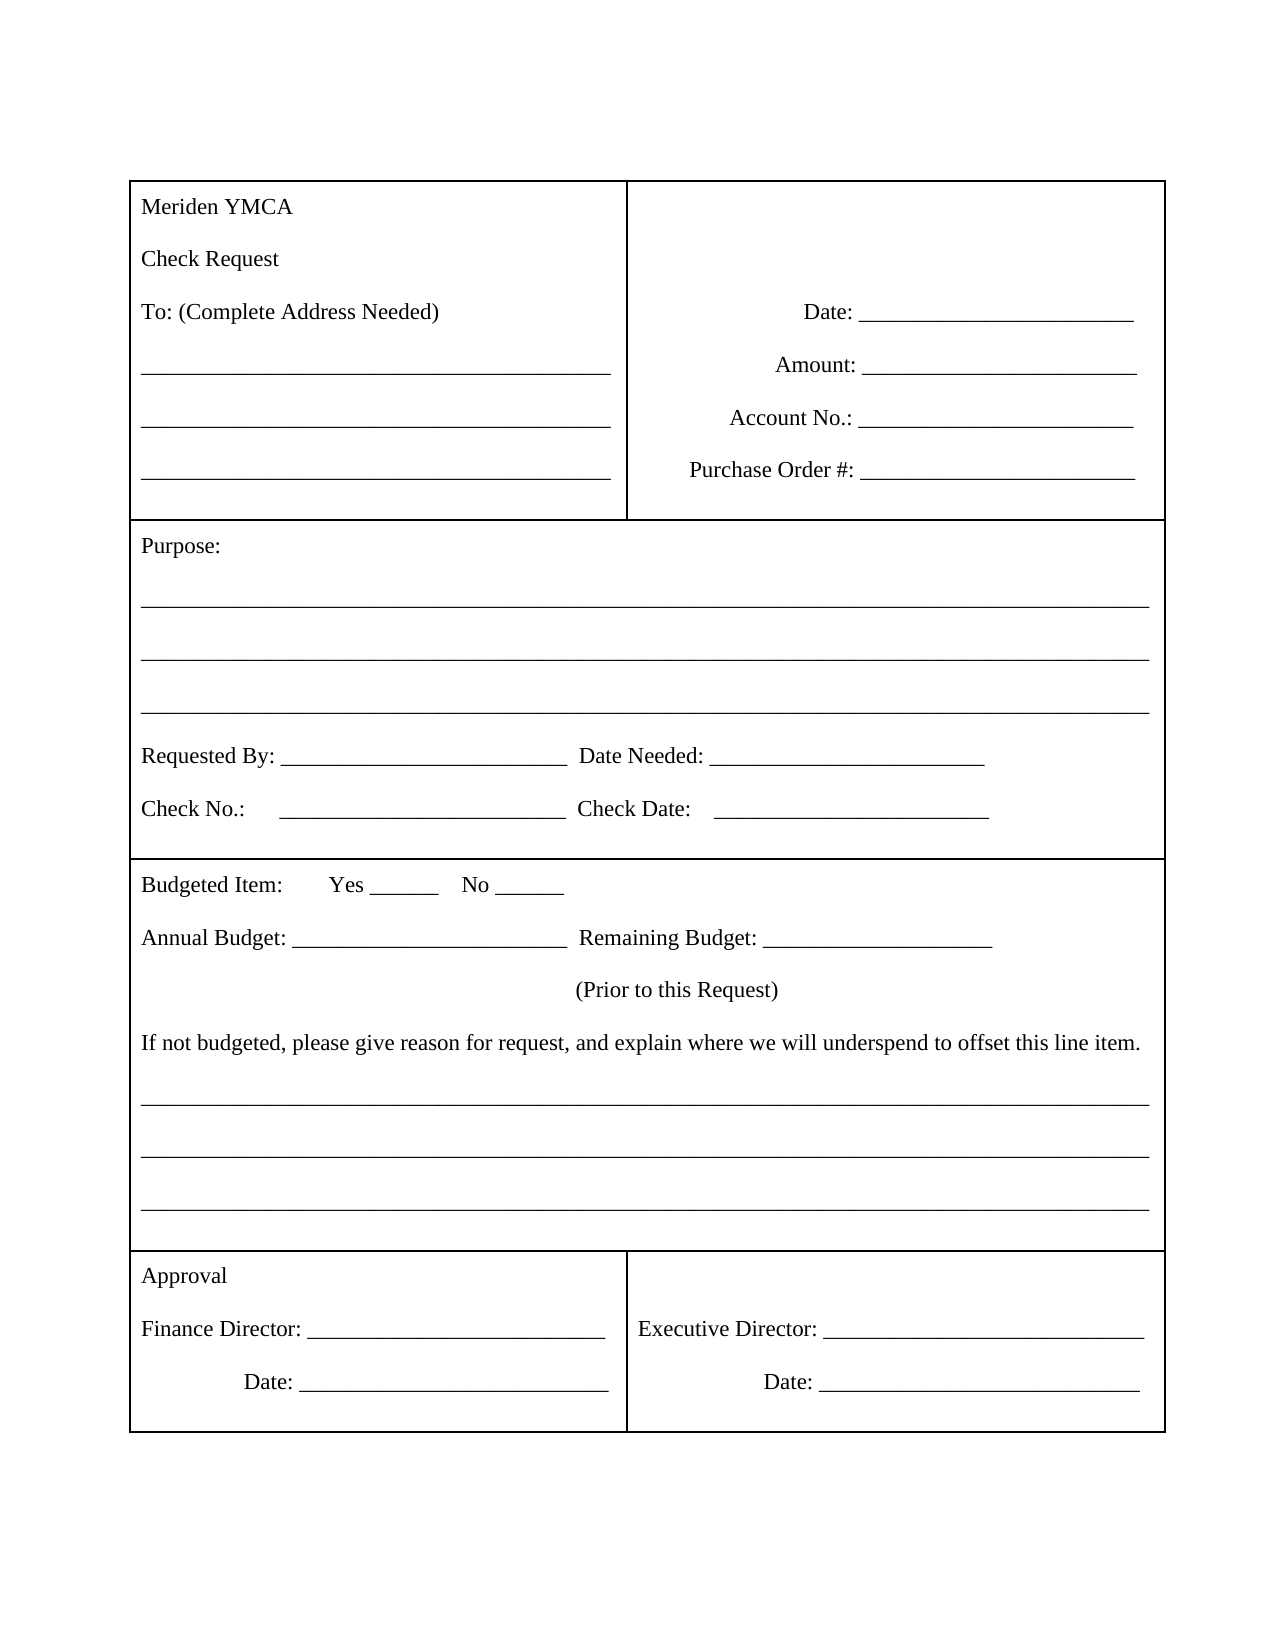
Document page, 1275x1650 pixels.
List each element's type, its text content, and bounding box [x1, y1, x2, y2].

table_header Date: ________________________ Amount: ________________________ Account No.: ________________________ Purchase Order #: ________________________ [628, 182, 1164, 519]
table_header Meriden YMCA Check Request To: (Complete Address Needed) ___________________________________________________________________________________________________________________________ [131, 182, 626, 519]
table_cell Executive Director: ____________________________ Date: ____________________________ [628, 1252, 1164, 1431]
table_cell Purpose: ________________________________________________________________________________________________________________________________________________________________________________________________________________________________________________________________________ Requested By: _________________________ Date Needed: ________________________ Check No.: _________________________ Check Date: ________________________ [131, 521, 1164, 858]
table_cell Budgeted Item: Yes ______ No ______ Annual Budget: ________________________ Remaining Budget: ____________________ (Prior to this Request) If not budgeted, please give reason for request, and explain where we will underspend to offset this line item. ________________________________________________________________________________________________________________________________________________________________________________________________________________________________________________________________________ [131, 860, 1164, 1250]
table_cell Approval Finance Director: __________________________ Date: ___________________________ [131, 1252, 626, 1431]
